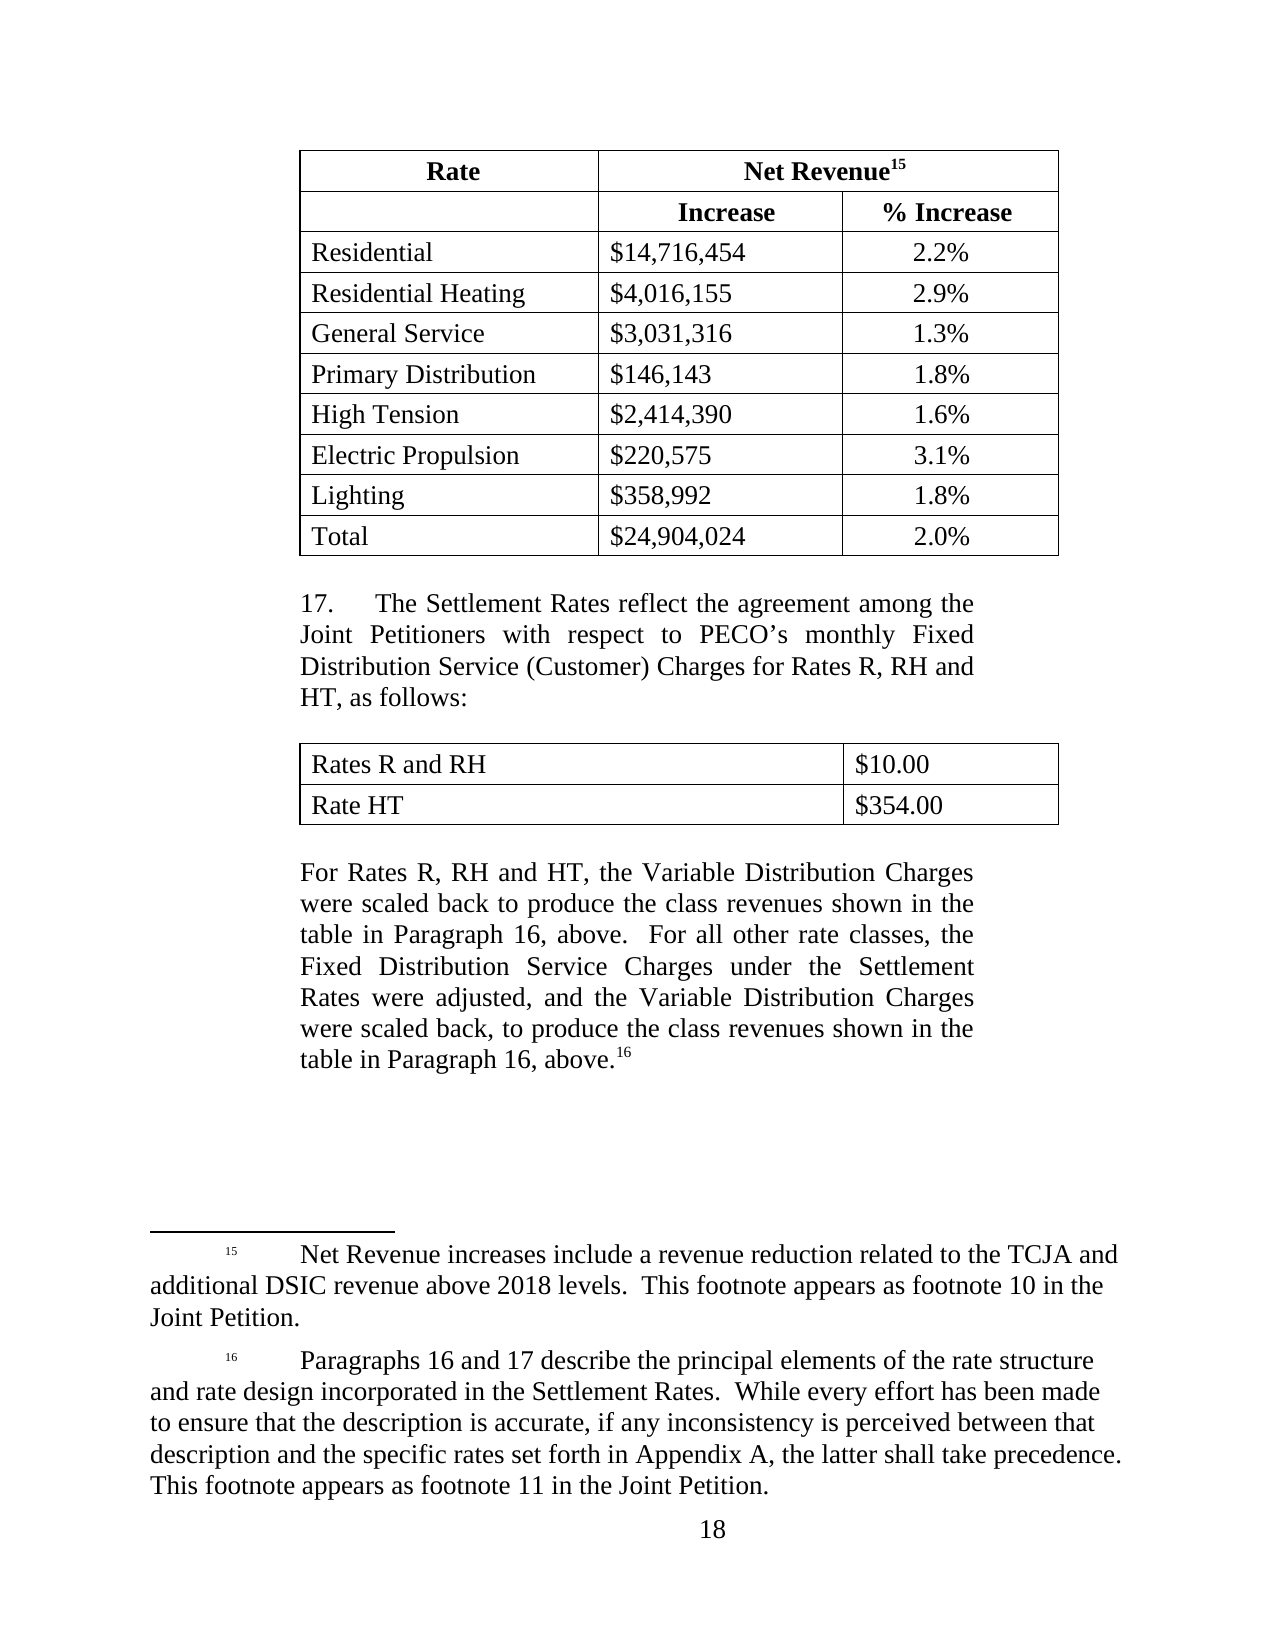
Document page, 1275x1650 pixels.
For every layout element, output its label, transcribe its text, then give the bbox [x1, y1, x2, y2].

text For Rates R, RH and HT, the Variable Distribution Charges were scaled back to produce the class revenues shown in the table in Paragraph 16, above. For all other rate classes, the Fixed Distribution Service Charges under the Settlement Rates were adjusted, and the Variable Distribution Charges were scaled back, to produce the class revenues shown in the table in Paragraph 16, above. [300, 856, 975, 1074]
table_header Rates R and RH [301, 744, 843, 784]
table_cell Residential Heating [301, 273, 598, 312]
table_cell $24,904,024 [599, 516, 842, 555]
table_cell 1.8% [843, 475, 1058, 515]
table_cell % Increase [843, 192, 1058, 231]
table_cell Electric Propulsion [301, 435, 598, 474]
table_cell [301, 192, 598, 231]
table_header $10.00 [844, 744, 1058, 784]
table_header Net Revenue [599, 151, 1058, 191]
table_cell 2.0% [843, 516, 1058, 555]
table_cell High Tension [301, 394, 598, 434]
text 17. The Settlement Rates reflect the agreement among the Joint Petitioners with respect to PECO’s monthly Fixed Distribution Service (Customer) Charges for Rates R, RH and HT, as follows: [300, 587, 975, 712]
table_cell $354.00 [844, 785, 1058, 824]
table_cell Rate HT [301, 785, 843, 824]
table_cell 1.3% [843, 313, 1058, 353]
table_cell $3,031,316 [599, 313, 842, 353]
table_cell General Service [301, 313, 598, 353]
table_cell Increase [599, 192, 842, 231]
table_cell 1.8% [843, 354, 1058, 393]
table_cell Lighting [301, 475, 598, 515]
table_cell Residential [301, 232, 598, 272]
table_cell 1.6% [843, 394, 1058, 434]
table_cell 2.9% [843, 273, 1058, 312]
table_cell $2,414,390 [599, 394, 842, 434]
table_cell Total [301, 516, 598, 555]
table_cell $4,016,155 [599, 273, 842, 312]
table_cell $220,575 [599, 435, 842, 474]
table_cell 2.2% [843, 232, 1058, 272]
table_cell $358,992 [599, 475, 842, 515]
table_cell 3.1% [843, 435, 1058, 474]
table_cell $14,716,454 [599, 232, 842, 272]
table_header Rate [301, 151, 598, 191]
table_cell $146,143 [599, 354, 842, 393]
table_cell Primary Distribution [301, 354, 598, 393]
